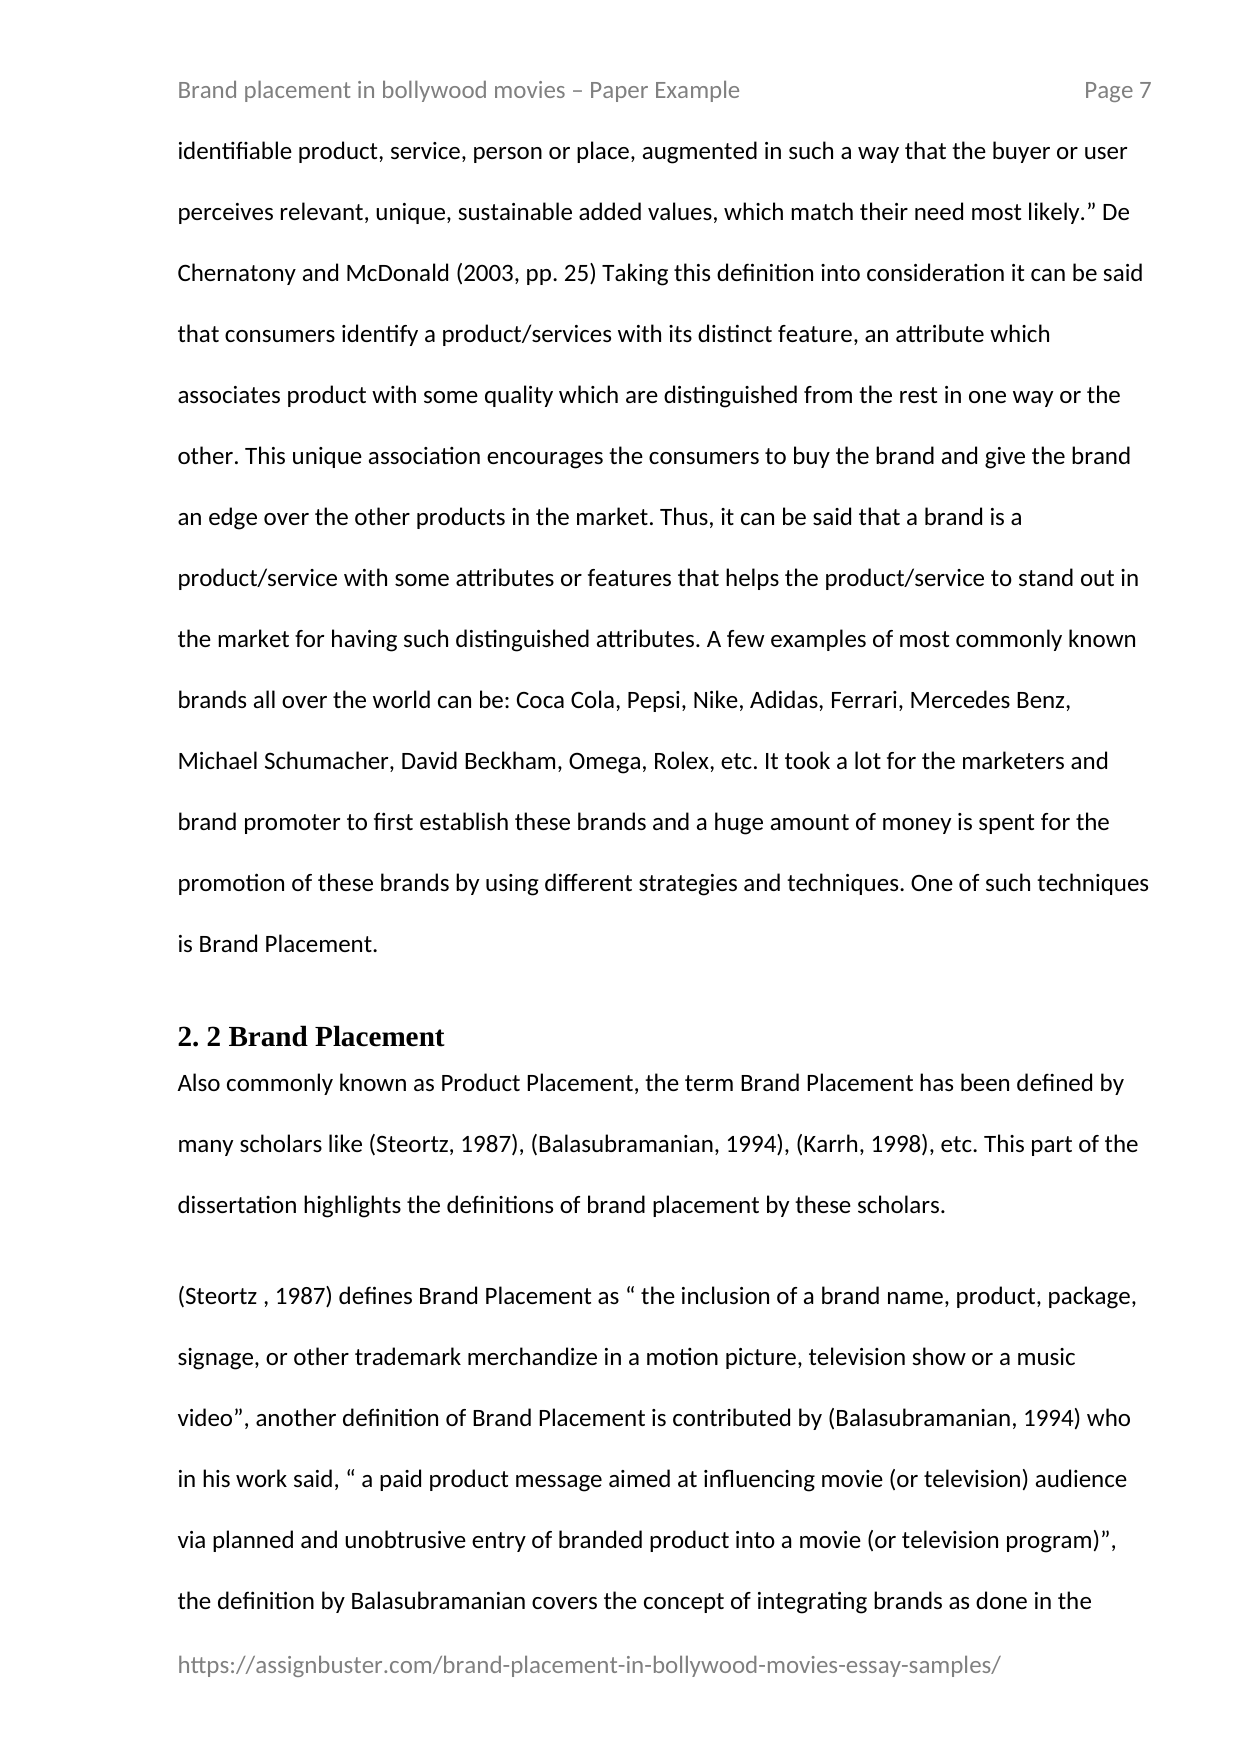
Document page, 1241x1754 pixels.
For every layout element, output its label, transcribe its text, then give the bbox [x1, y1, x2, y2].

text Also commonly known as Product Placement, the term Brand Placement has been defined by many scholars like (Steortz, 1987), (Balasubramanian, 1994), (Karrh, 1998), etc. This part of the dissertation highlights the definitions of brand placement by these scholars. [177, 1067, 1152, 1220]
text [177, 1280, 1152, 1616]
subtitle 2. 2 Brand Placement [177, 1019, 1152, 1052]
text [177, 135, 1152, 959]
